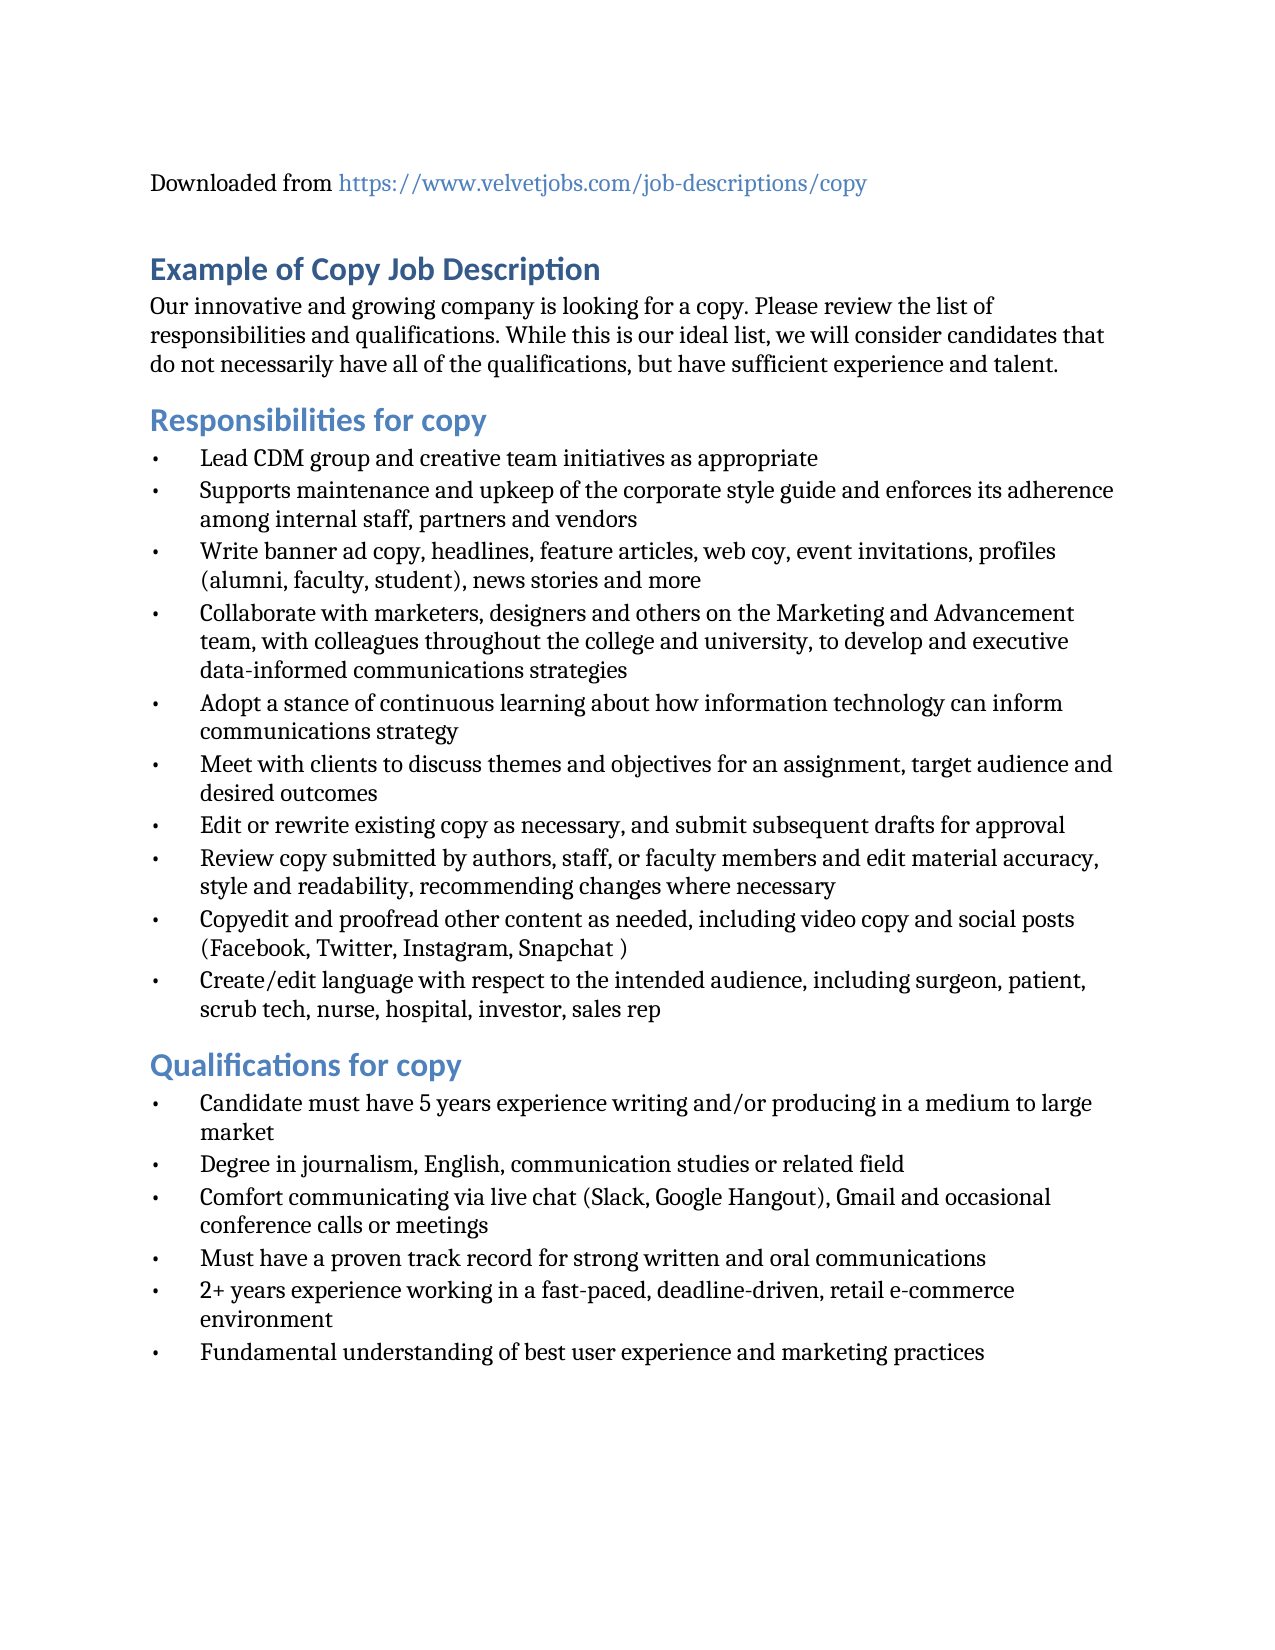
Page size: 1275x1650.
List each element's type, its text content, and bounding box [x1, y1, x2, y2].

subtitle Responsibilities for copy [150, 399, 1125, 440]
list Comfort communicating via live chat (Slack, Google Hangout), Gmail and occasional conference calls or meetings [150, 1183, 1125, 1240]
list 2+ years experience working in a fast-paced, deadline-driven, retail e-commerce environment [150, 1276, 1125, 1334]
list Fundamental understanding of best user experience and marketing practices [150, 1338, 1125, 1366]
subtitle Example of Copy Job Description [150, 247, 1125, 288]
list Supports maintenance and upkeep of the corporate style guide and enforces its adherence among internal staff, partners and vendors [150, 476, 1125, 533]
text Downloaded from https://www.velvetjobs.com/job-descriptions/copy [150, 169, 1125, 197]
list Degree in journalism, English, communication studies or related field [150, 1150, 1125, 1179]
list Review copy submitted by authors, staff, or faculty members and edit material accuracy, style and readability, recommending changes where necessary [150, 843, 1125, 901]
list Copyedit and proofread other content as needed, including video copy and social posts (Facebook, Twitter, Instagram, Snapchat ) [150, 905, 1125, 962]
list Edit or rewrite existing copy as necessary, and submit subsequent drafts for approval [150, 811, 1125, 840]
text Our innovative and growing company is looking for a copy. Please review the list of responsibilities and qualifications. While this is our ideal list, we will consider candidates that do not necessarily have all of the qualifications, but have sufficient experience and talent. [150, 292, 1125, 378]
list Create/edit language with respect to the intended audience, including surgeon, patient, scrub tech, nurse, hospital, investor, sales rep [150, 966, 1125, 1023]
list Collaborate with marketers, designers and others on the Marketing and Advancement team, with colleagues throughout the college and university, to develop and executive data-informed communications strategies [150, 598, 1125, 685]
list Adopt a stance of continuous learning about how information technology can inform communications strategy [150, 688, 1125, 746]
list Lead CDM group and creative team initiatives as appropriate [150, 443, 1125, 472]
list Meet with clients to discuss themes and objectives for an assignment, target audience and desired outcomes [150, 750, 1125, 807]
list Candidate must have 5 years experience writing and/or producing in a medium to large market [150, 1089, 1125, 1146]
subtitle Qualifications for copy [150, 1044, 1125, 1085]
list Write banner ad copy, headlines, feature articles, web coy, event invitations, profiles (alumni, faculty, student), news stories and more [150, 537, 1125, 595]
list Must have a proven track record for strong written and oral communications [150, 1244, 1125, 1273]
